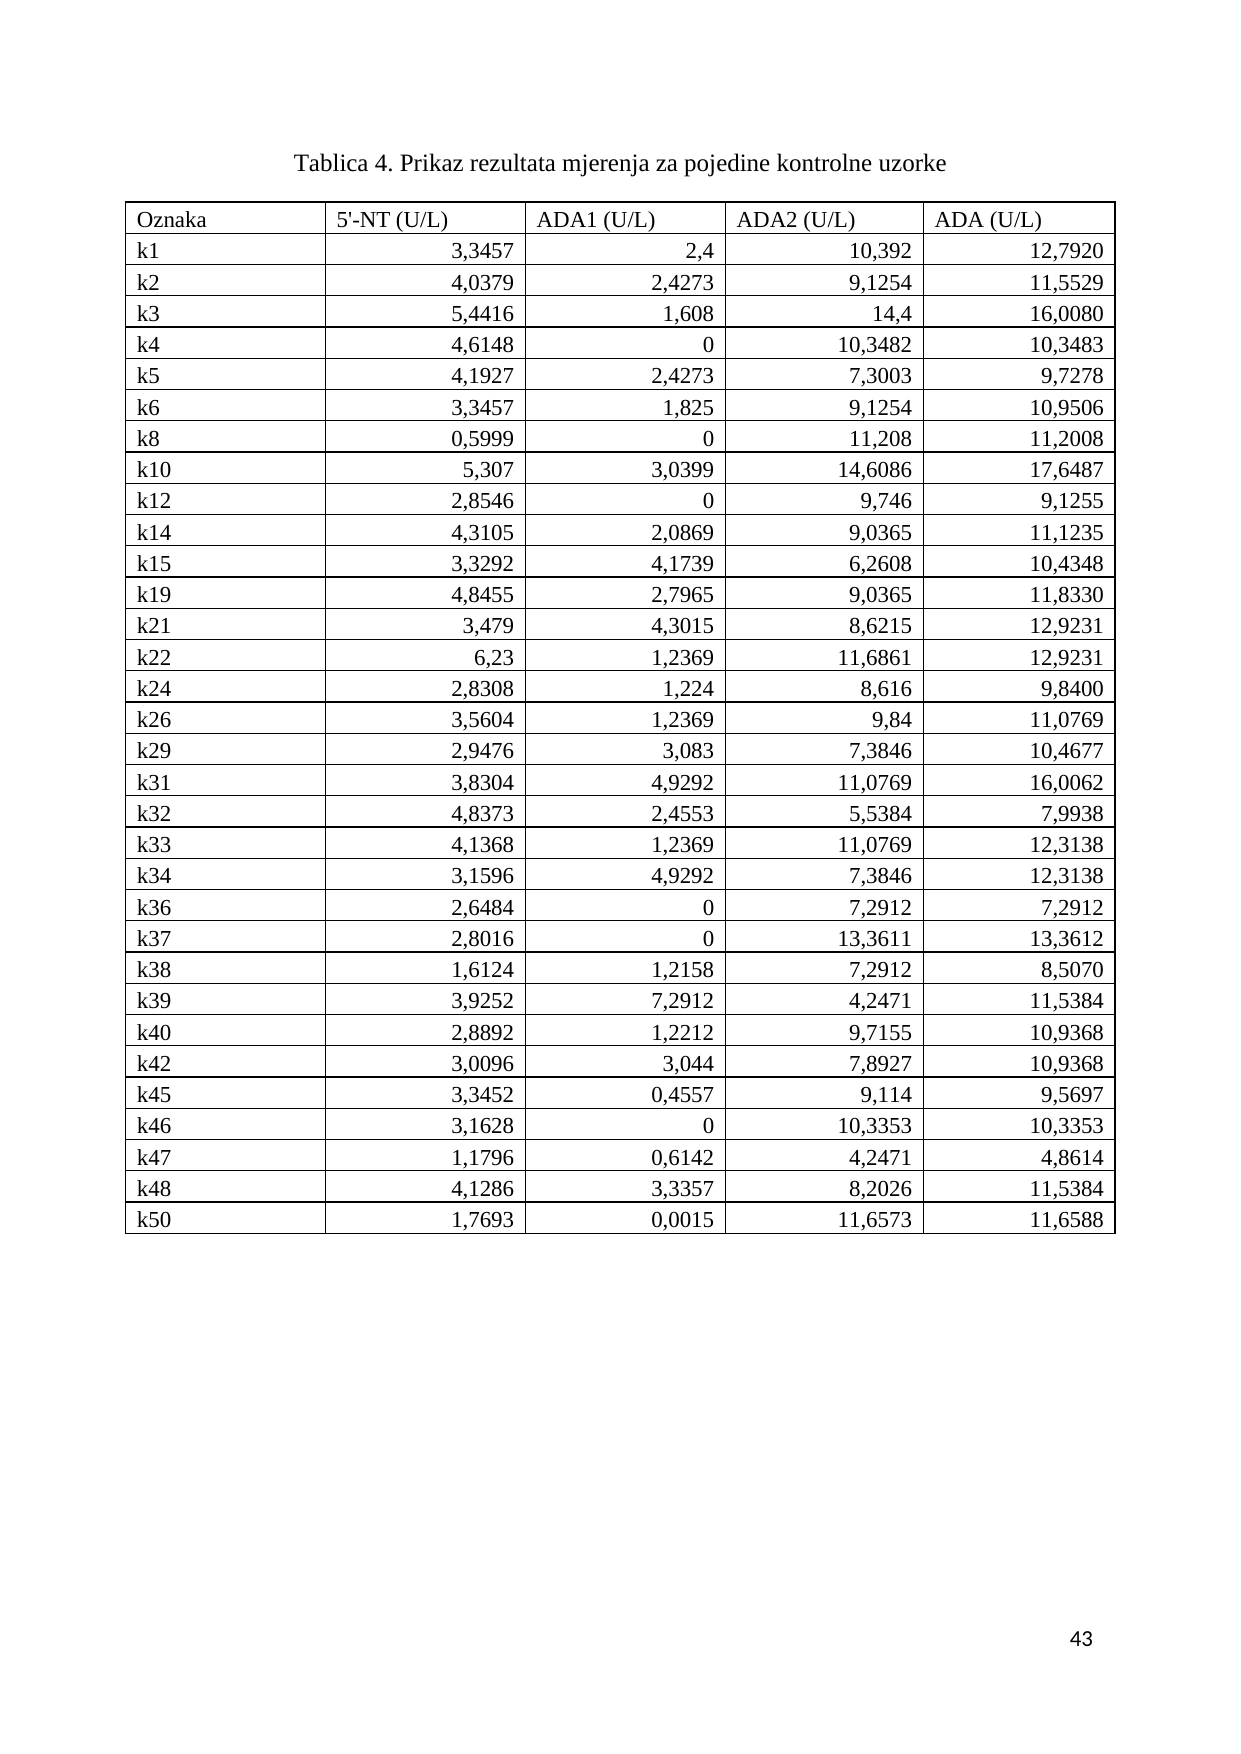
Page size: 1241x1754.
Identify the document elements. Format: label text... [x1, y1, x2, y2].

table_cell 11,0769 [726, 765, 923, 795]
table_cell 0 [526, 890, 725, 920]
table_cell 2,4273 [526, 265, 725, 295]
table_cell k39 [126, 984, 325, 1014]
table_cell k32 [126, 796, 325, 826]
table_cell 16,0062 [924, 765, 1114, 795]
table_cell 1,825 [526, 390, 725, 420]
table_cell 11,5384 [924, 984, 1114, 1014]
table_cell 7,2912 [726, 953, 923, 983]
table_cell k5 [126, 359, 325, 389]
table_cell 14,6086 [726, 453, 923, 483]
table_cell 11,0769 [924, 703, 1114, 733]
table_cell 7,8927 [726, 1046, 923, 1076]
table_cell 13,3611 [726, 921, 923, 951]
table_cell 12,7920 [924, 234, 1114, 264]
table_cell 16,0080 [924, 296, 1114, 326]
table_cell 0 [526, 484, 725, 514]
table_cell k40 [126, 1015, 325, 1045]
table_cell 3,044 [526, 1046, 725, 1076]
table_cell k46 [126, 1109, 325, 1139]
table_cell 9,0365 [726, 515, 923, 545]
table_cell 2,8016 [326, 921, 525, 951]
table_cell 7,3003 [726, 359, 923, 389]
table_cell 5,5384 [726, 796, 923, 826]
table_cell 9,0365 [726, 578, 923, 608]
table_cell 9,1254 [726, 265, 923, 295]
table_cell 1,6124 [326, 953, 525, 983]
table_cell 9,7155 [726, 1015, 923, 1045]
table_cell 4,1927 [326, 359, 525, 389]
table_cell k50 [126, 1203, 325, 1233]
table_cell 2,7965 [526, 578, 725, 608]
table_cell 9,5697 [924, 1078, 1114, 1108]
table_cell 11,8330 [924, 578, 1114, 608]
table_cell 5,307 [326, 453, 525, 483]
table_header 5'-NT (U/L) [326, 203, 525, 233]
table_cell 11,5529 [924, 265, 1114, 295]
table_cell 4,1368 [326, 828, 525, 858]
table_cell 3,083 [526, 734, 725, 764]
table_cell 9,8400 [924, 671, 1114, 701]
table_cell k22 [126, 640, 325, 670]
table_cell 4,9292 [526, 765, 725, 795]
table_cell 11,2008 [924, 421, 1114, 451]
table_cell 10,3483 [924, 328, 1114, 358]
table_cell 1,2212 [526, 1015, 725, 1045]
table_cell 4,0379 [326, 265, 525, 295]
table_cell 3,3452 [326, 1078, 525, 1108]
table_cell 12,9231 [924, 640, 1114, 670]
table_cell 2,4 [526, 234, 725, 264]
table_cell 10,4348 [924, 546, 1114, 576]
table_cell 3,0096 [326, 1046, 525, 1076]
table_cell 4,9292 [526, 859, 725, 889]
table_cell 10,9506 [924, 390, 1114, 420]
table_cell k24 [126, 671, 325, 701]
table_cell 9,746 [726, 484, 923, 514]
table_cell 0 [526, 421, 725, 451]
table_cell k29 [126, 734, 325, 764]
table_cell 7,2912 [924, 890, 1114, 920]
table_cell 7,2912 [526, 984, 725, 1014]
table_cell 2,0869 [526, 515, 725, 545]
table_cell 9,1255 [924, 484, 1114, 514]
table_cell 2,9476 [326, 734, 525, 764]
table_cell 3,1628 [326, 1109, 525, 1139]
table_cell k26 [126, 703, 325, 733]
table_cell 1,608 [526, 296, 725, 326]
table_cell 0 [526, 1109, 725, 1139]
table_cell 3,3457 [326, 234, 525, 264]
text Tablica 4. Prikaz rezultata mjerenja za pojedine kontrolne uzorke [148, 148, 1093, 176]
table_header Oznaka [126, 203, 325, 233]
table_cell k12 [126, 484, 325, 514]
table_cell 17,6487 [924, 453, 1114, 483]
table_cell 4,8455 [326, 578, 525, 608]
table_cell 7,3846 [726, 859, 923, 889]
table_header ADA1 (U/L) [526, 203, 725, 233]
table_cell 10,392 [726, 234, 923, 264]
table_cell 14,4 [726, 296, 923, 326]
table_cell k2 [126, 265, 325, 295]
table_cell 11,0769 [726, 828, 923, 858]
table_cell 10,3353 [924, 1109, 1114, 1139]
table_cell k6 [126, 390, 325, 420]
table_cell 1,7693 [326, 1203, 525, 1233]
table_cell 0,6142 [526, 1140, 725, 1170]
table_header ADA2 (U/L) [726, 203, 923, 233]
table_cell 3,9252 [326, 984, 525, 1014]
table_cell 4,2471 [726, 984, 923, 1014]
table_cell 1,2369 [526, 828, 725, 858]
table_cell 8,616 [726, 671, 923, 701]
table_cell k42 [126, 1046, 325, 1076]
table_cell 2,8308 [326, 671, 525, 701]
table_cell 3,1596 [326, 859, 525, 889]
table_cell 2,6484 [326, 890, 525, 920]
table_cell 12,9231 [924, 609, 1114, 639]
table_header ADA (U/L) [924, 203, 1114, 233]
table_cell 3,3357 [526, 1171, 725, 1201]
table_cell 8,2026 [726, 1171, 923, 1201]
table_cell 10,9368 [924, 1015, 1114, 1045]
table_cell 3,479 [326, 609, 525, 639]
table_cell 4,3015 [526, 609, 725, 639]
table_cell 11,5384 [924, 1171, 1114, 1201]
table_cell k31 [126, 765, 325, 795]
table_cell 9,114 [726, 1078, 923, 1108]
table_cell 10,9368 [924, 1046, 1114, 1076]
table_cell 12,3138 [924, 828, 1114, 858]
table_cell 1,1796 [326, 1140, 525, 1170]
table_cell k36 [126, 890, 325, 920]
table_cell 0,0015 [526, 1203, 725, 1233]
table_cell k45 [126, 1078, 325, 1108]
table_cell 4,3105 [326, 515, 525, 545]
table_cell 11,6588 [924, 1203, 1114, 1233]
table_cell 4,6148 [326, 328, 525, 358]
table_cell 2,4553 [526, 796, 725, 826]
table_cell 9,84 [726, 703, 923, 733]
table_cell 13,3612 [924, 921, 1114, 951]
table_cell 12,3138 [924, 859, 1114, 889]
table_cell 3,3457 [326, 390, 525, 420]
table_cell 0,5999 [326, 421, 525, 451]
table_cell k1 [126, 234, 325, 264]
table_cell 4,1739 [526, 546, 725, 576]
table_cell 4,2471 [726, 1140, 923, 1170]
table_cell k47 [126, 1140, 325, 1170]
table_cell k37 [126, 921, 325, 951]
table_cell k3 [126, 296, 325, 326]
table_cell k4 [126, 328, 325, 358]
table_cell 11,6573 [726, 1203, 923, 1233]
table_cell k34 [126, 859, 325, 889]
table_cell 4,8373 [326, 796, 525, 826]
table_cell k21 [126, 609, 325, 639]
table_cell 1,2369 [526, 640, 725, 670]
table_cell 6,2608 [726, 546, 923, 576]
table_cell 1,224 [526, 671, 725, 701]
table_cell 10,3482 [726, 328, 923, 358]
table_cell 3,3292 [326, 546, 525, 576]
table_cell k10 [126, 453, 325, 483]
table_cell 6,23 [326, 640, 525, 670]
table_cell 0 [526, 921, 725, 951]
table_cell 9,7278 [924, 359, 1114, 389]
table_cell 10,4677 [924, 734, 1114, 764]
table_cell k14 [126, 515, 325, 545]
table_cell k33 [126, 828, 325, 858]
table_cell 3,0399 [526, 453, 725, 483]
table_cell k19 [126, 578, 325, 608]
table_cell 0 [526, 328, 725, 358]
table_cell 7,3846 [726, 734, 923, 764]
table_cell 2,4273 [526, 359, 725, 389]
table_cell 3,5604 [326, 703, 525, 733]
table_cell 1,2158 [526, 953, 725, 983]
table_cell 8,5070 [924, 953, 1114, 983]
table_cell 11,6861 [726, 640, 923, 670]
table_cell 4,1286 [326, 1171, 525, 1201]
table_cell 11,1235 [924, 515, 1114, 545]
table_cell 2,8546 [326, 484, 525, 514]
table_cell 11,208 [726, 421, 923, 451]
table_cell 9,1254 [726, 390, 923, 420]
table_cell 10,3353 [726, 1109, 923, 1139]
table_cell 2,8892 [326, 1015, 525, 1045]
table_cell k48 [126, 1171, 325, 1201]
table_cell 1,2369 [526, 703, 725, 733]
table_cell k8 [126, 421, 325, 451]
table_cell 7,9938 [924, 796, 1114, 826]
table_cell 4,8614 [924, 1140, 1114, 1170]
table_cell 0,4557 [526, 1078, 725, 1108]
table_cell k15 [126, 546, 325, 576]
table_cell 5,4416 [326, 296, 525, 326]
table_cell 3,8304 [326, 765, 525, 795]
table_cell 8,6215 [726, 609, 923, 639]
table_cell 7,2912 [726, 890, 923, 920]
table_cell k38 [126, 953, 325, 983]
